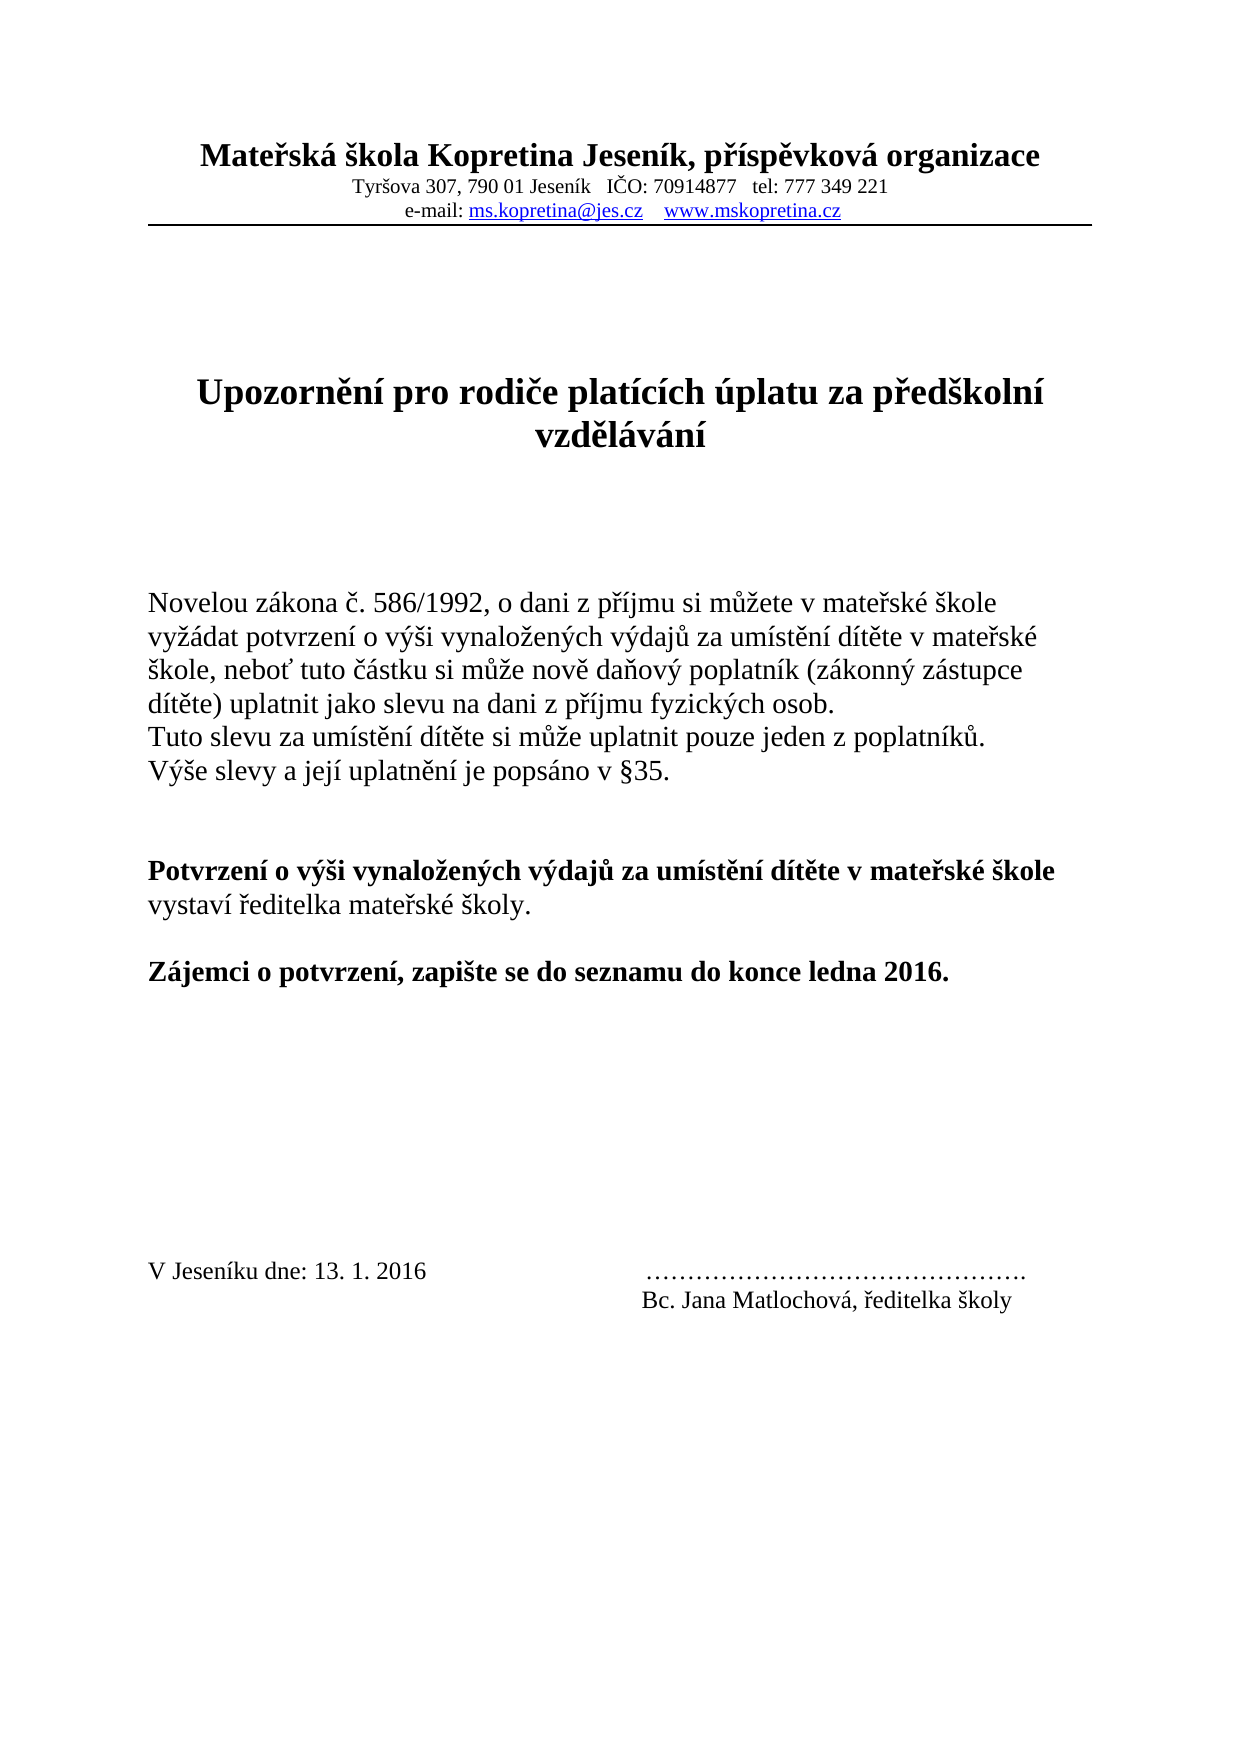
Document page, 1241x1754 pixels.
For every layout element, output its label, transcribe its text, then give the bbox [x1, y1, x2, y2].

text e-mail: ms.kopretina@jes.cz www.mskopretina.cz [148, 198, 1092, 224]
text Potvrzení o výši vynaložených výdajů za umístění dítěte v mateřské škole vystaví ředitelka mateřské školy. [148, 853, 1092, 921]
text Upozornění pro rodiče platících úplatu za předškolní vzdělávání [148, 369, 1092, 456]
text Výše slevy a její uplatnění je popsáno v §35. [148, 753, 1092, 786]
text Novelou zákona č. 586/1992, o dani z příjmu si můžete v mateřské škole vyžádat potvrzení o výši vynaložených výdajů za umístění dítěte v mateřské škole, neboť tuto částku si může nově daňový poplatník (zákonný zástupce dítěte) uplatnit jako slevu na dani z příjmu fyzických osob. [148, 585, 1092, 719]
text Bc. Jana Matlochová, ředitelka školy [148, 1285, 1092, 1313]
text V Jeseníku dne: 13. 1. 2016 ………………………………………. [148, 1256, 1092, 1285]
text Mateřská škola Kopretina Jeseník, příspěvková organizace [148, 136, 1092, 174]
text Tuto slevu za umístění dítěte si může uplatnit pouze jeden z poplatníků. [148, 719, 1092, 753]
text Zájemci o potvrzení, zapište se do seznamu do konce ledna 2016. [148, 954, 1092, 988]
text Tyršova 307, 790 01 Jeseník IČO: 70914877 tel: 777 349 221 [148, 174, 1092, 198]
